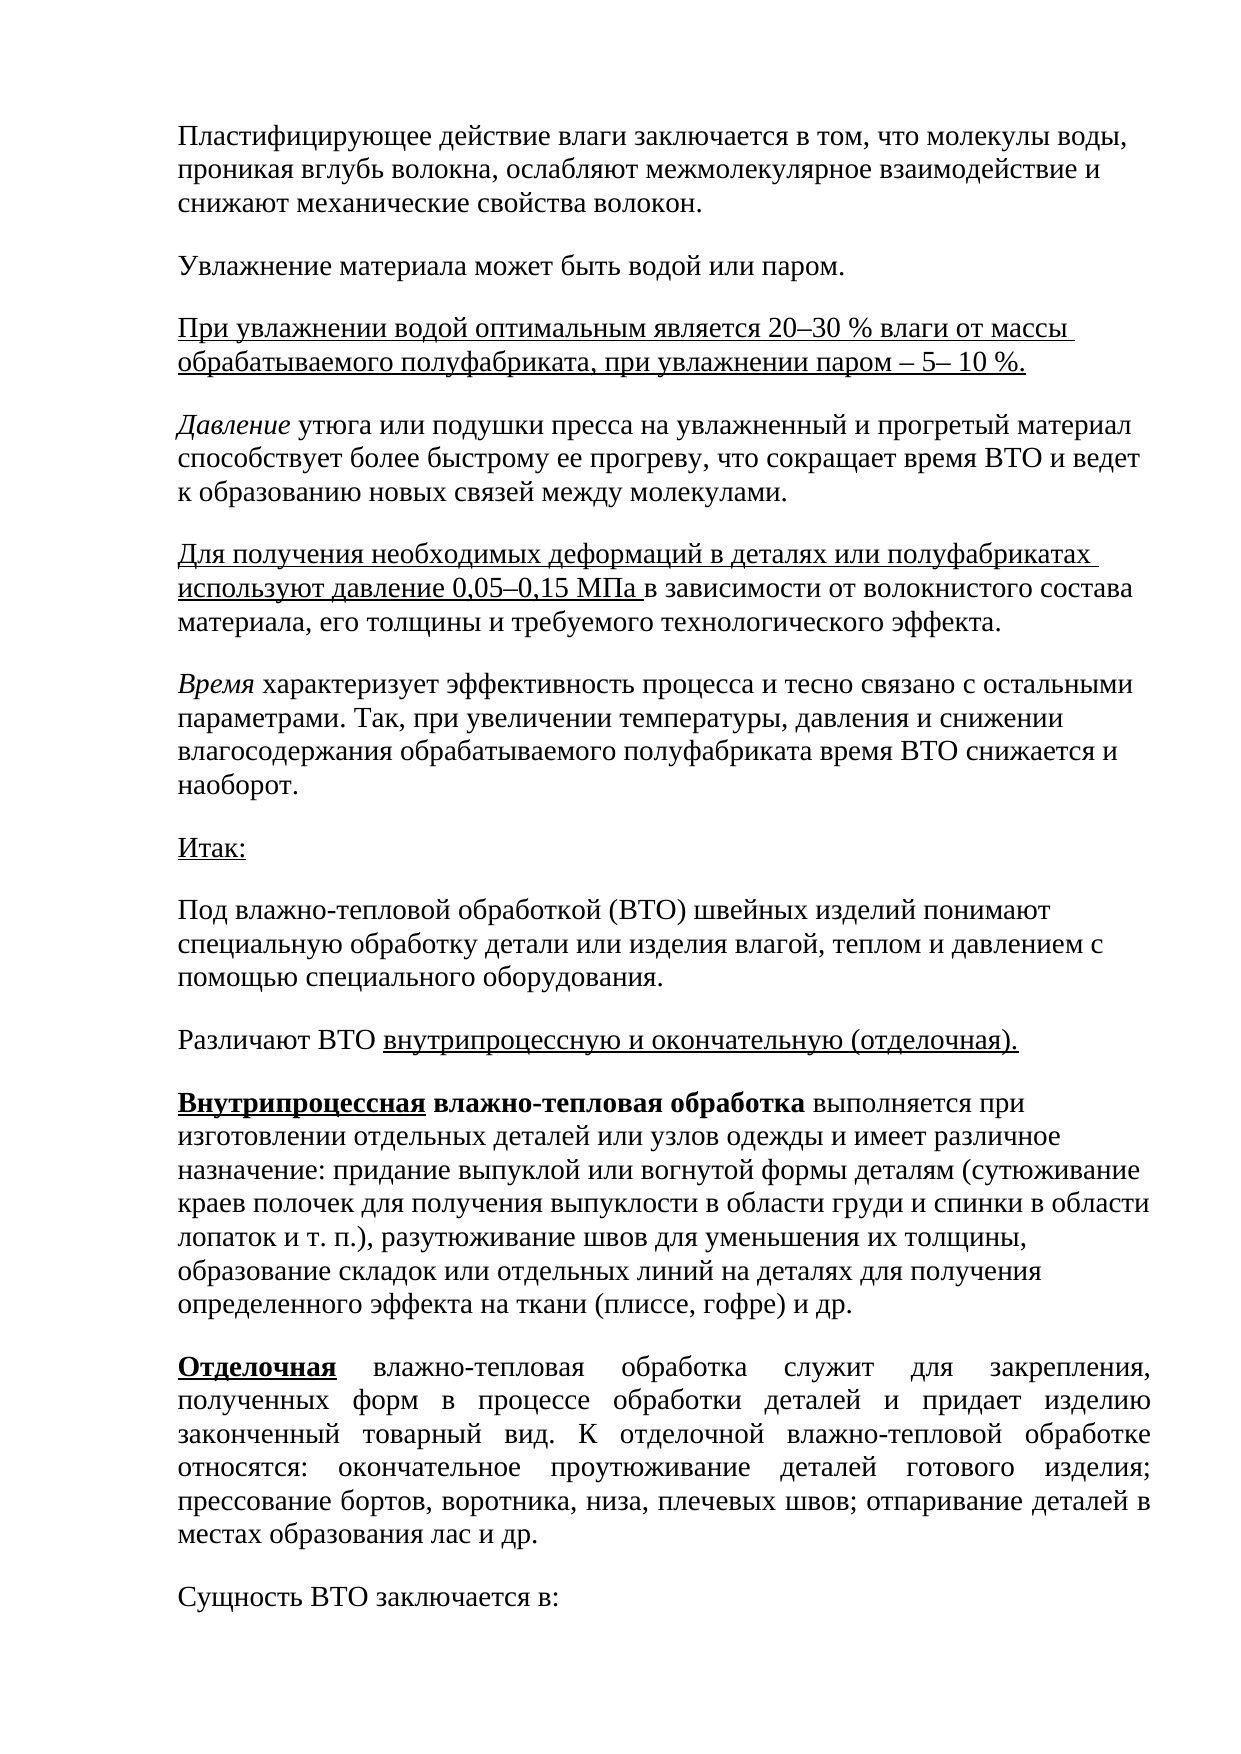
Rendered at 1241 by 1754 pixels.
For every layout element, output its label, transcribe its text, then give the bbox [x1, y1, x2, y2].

text Для получения необходимых деформаций в деталях или полуфабрикатах используют давление 0,05–0,15 МПа в зависимости от волокнистого состава материала, его толщины и требуемого технологического эффекта. [177, 537, 1152, 637]
text Увлажнение материала может быть водой или паром. [177, 248, 1152, 281]
text Давление утюга или подушки пресса на увлажненный и прогретый материал способствует более быстрому ее прогреву, что сокращает время ВТО и ведет к образованию новых связей между молекулами. [177, 407, 1152, 507]
text Отделочная влажно-тепловая обработка служит для закрепления, полученных форм в процессе обработки деталей и придает изделию законченный товарный вид. К отделочной влажно-тепловой обработке относятся: окончательное проутюживание деталей готового изделия; прессование бортов, воротника, низа, плечевых швов; отпаривание деталей в местах образования лас и др. [177, 1349, 1152, 1550]
text Сущность ВТО заключается в: [177, 1579, 1152, 1613]
text Время характеризует эффективность процесса и тесно связано с остальными параметрами. Так, при увеличении температуры, давления и снижении влагосодержания обрабатываемого полуфабриката время ВТО снижается и наоборот. [177, 666, 1152, 801]
text Под влажно-тепловой обработкой (ВТО) швейных изделий понимают специальную обработку детали или изделия влагой, теплом и давлением с помощью специального оборудования. [177, 892, 1152, 993]
text Различают ВТО внутрипроцессную и окончательную (отделочная). [177, 1022, 1152, 1056]
text Внутрипроцессная влажно-тепловая обработка выполняется при изготовлении отдельных деталей или узлов одежды и имеет различное назначение: придание выпуклой или вогнутой формы деталям (сутюживание краев полочек для получения выпуклости в области груди и спинки в области лопаток и т. п.), разутюживание швов для уменьшения их толщины, образование складок или отдельных линий на деталях для получения определенного эффекта на ткани (плиссе, гофре) и др. [177, 1085, 1152, 1320]
text Пластифицирующее действие влаги заключается в том, что молекулы воды, проникая вглубь волокна, ослабляют межмолекулярное взаимодействие и снижают механические свойства волокон. [177, 118, 1152, 219]
text При увлажнении водой оптимальным является 20–30 % влаги от массы обрабатываемого полуфабриката, при увлажнении паром – 5– 10 %. [177, 311, 1152, 378]
text Итак: [177, 830, 1152, 863]
